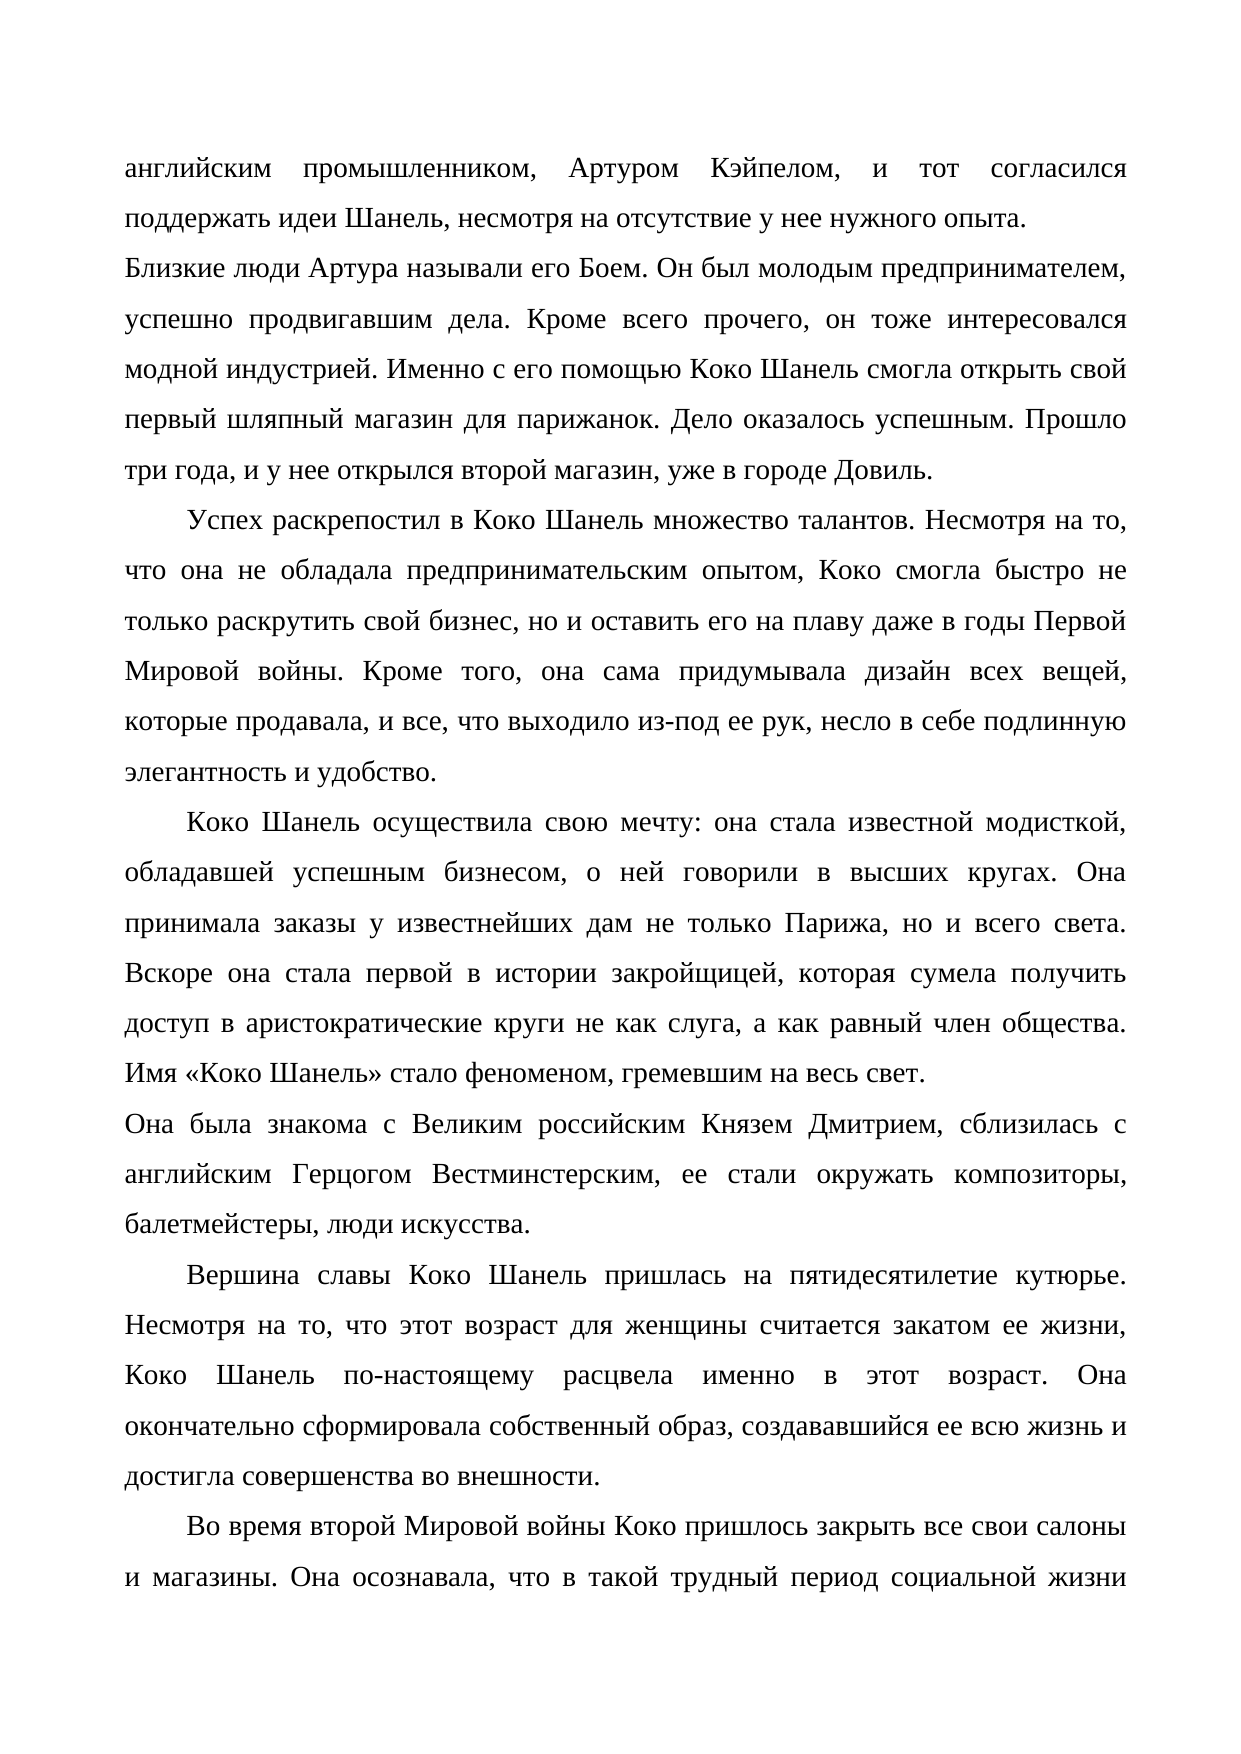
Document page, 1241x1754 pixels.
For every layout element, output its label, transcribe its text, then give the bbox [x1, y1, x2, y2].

text Успех раскрепостил в Коко Шанель множество талантов. Несмотря на то, что она не обладала предпринимательским опытом, Коко смогла быстро не только раскрутить свой бизнес, но и оставить его на плаву даже в годы Первой Мировой войны. Кроме того, она сама придумывала дизайн всех вещей, которые продавала, и все, что выходило из-под ее рук, несло в себе подлинную элегантность и удобство. [124, 502, 1128, 787]
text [124, 150, 1128, 234]
text Она была знакома с Великим российским Князем Дмитрием, сблизилась с английским Герцогом Вестминстерским, ее стали окружать композиторы, балетмейстеры, люди искусства. [124, 1106, 1128, 1240]
text Близкие люди Артура называли его Боем. Он был молодым предпринимателем, успешно продвигавшим дела. Кроме всего прочего, он тоже интересовался модной индустрией. Именно с его помощью Коко Шанель смогла открыть свой первый шляпный магазин для парижанок. Дело оказалось успешным. Прошло три года, и у нее открылся второй магазин, уже в городе Довиль. [124, 251, 1128, 485]
text Вершина славы Коко Шанель пришлась на пятидесятилетие кутюрье. Несмотря на то, что этот возраст для женщины считается закатом ее жизни, Коко Шанель по-настоящему расцвела именно в этот возраст. Она окончательно сформировала собственный образ, создававшийся ее всю жизнь и достигла совершенства во внешности. [124, 1257, 1128, 1492]
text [124, 1508, 1128, 1592]
text Коко Шанель осуществила свою мечту: она стала известной модисткой, обладавшей успешным бизнесом, о ней говорили в высших кругах. Она принимала заказы у известнейших дам не только Парижа, но и всего света. Вскоре она стала первой в истории закройщицей, которая сумела получить доступ в аристократические круги не как слуга, а как равный член общества. Имя «Коко Шанель» стало феноменом, гремевшим на весь свет. [124, 804, 1128, 1089]
